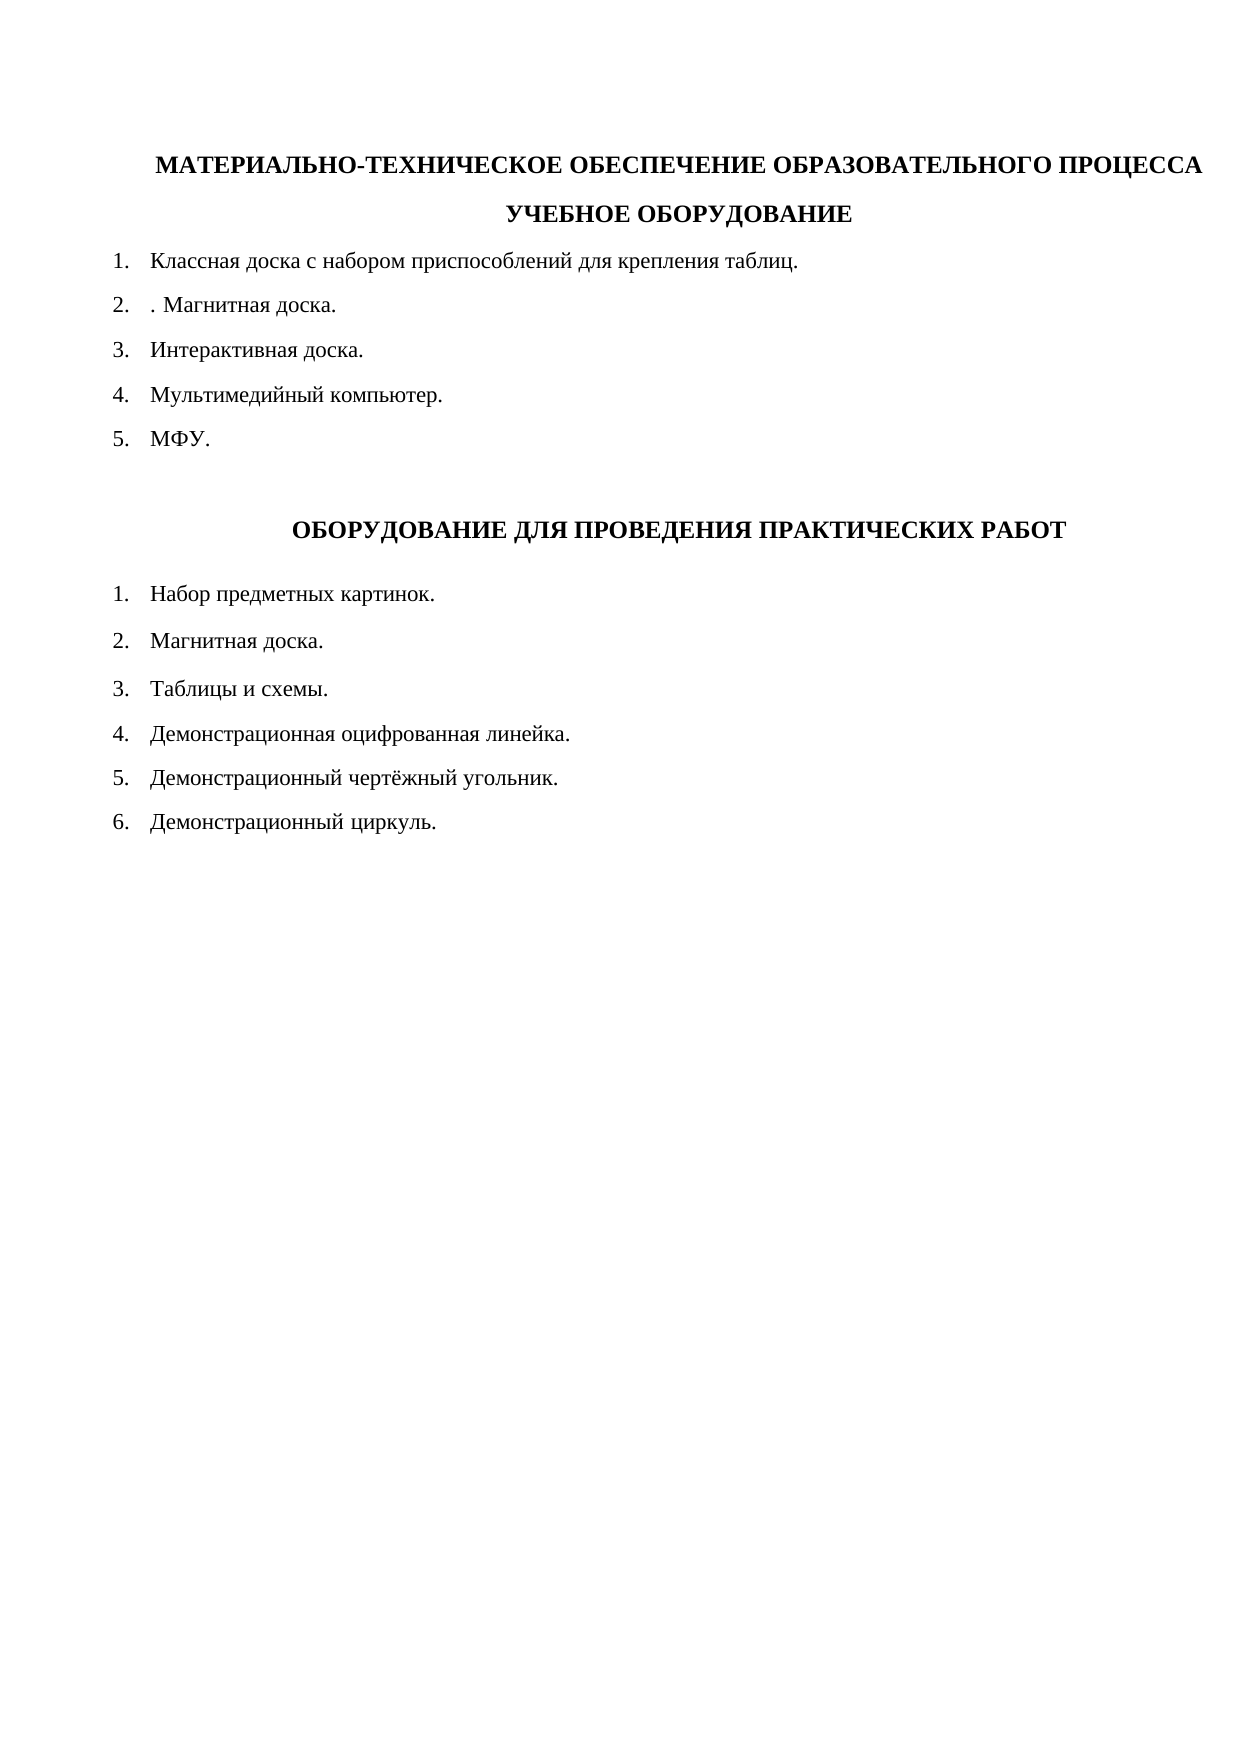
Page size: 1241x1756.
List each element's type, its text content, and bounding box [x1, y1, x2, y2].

list Демонстрационная оцифрованная линейка. [112, 719, 1215, 746]
list Набор предметных картинок. [112, 580, 1215, 606]
list Демонстрационный чертёжный угольник. [112, 764, 1215, 790]
list МФУ. [112, 425, 1215, 452]
list Демонстрационный циркуль. [112, 808, 1215, 834]
list Таблицы и схемы. [112, 676, 1215, 702]
list Интерактивная доска. [112, 336, 1215, 362]
subtitle МАТЕРИАЛЬНО-ТЕХНИЧЕСКОЕ ОБЕСПЕЧЕНИЕ ОБРАЗОВАТЕЛЬНОГО ПРОЦЕССА УЧЕБНОЕ ОБОРУДОВАНИЕ [150, 150, 1208, 227]
subtitle ОБОРУДОВАНИЕ ДЛЯ ПРОВЕДЕНИЯ ПРАКТИЧЕСКИХ РАБОТ [150, 515, 1208, 544]
list . Магнитная доска. [112, 292, 1215, 318]
list Мультимедийный компьютер. [112, 381, 1215, 407]
list Классная доска с набором приспособлений для крепления таблиц. [112, 247, 1215, 273]
list Магнитная доска. [112, 628, 1215, 654]
